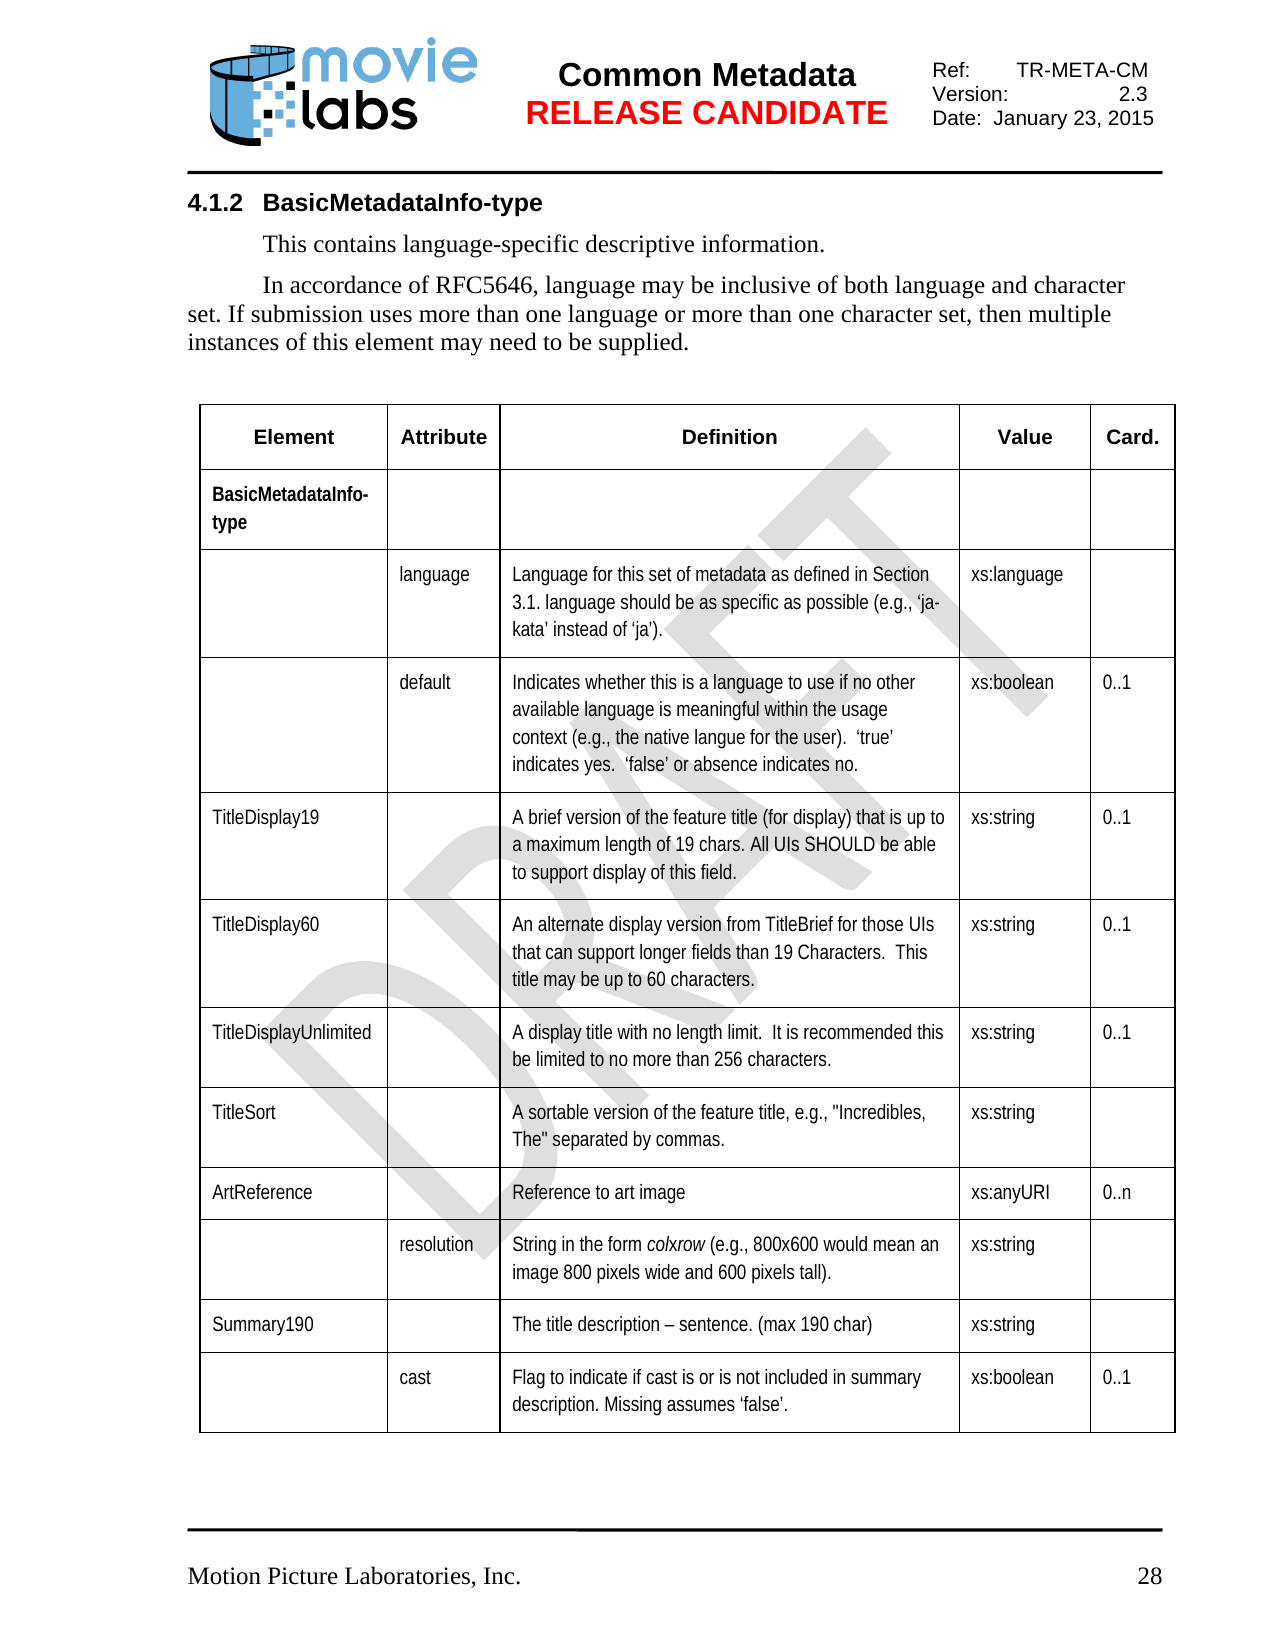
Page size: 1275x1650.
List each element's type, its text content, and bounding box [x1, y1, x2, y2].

table_cell resolution [388, 1220, 499, 1299]
table_cell [388, 1300, 499, 1352]
table_cell xs:anyURI [960, 1168, 1090, 1219]
table_cell [388, 1008, 499, 1087]
table_cell [201, 1220, 387, 1299]
picture [210, 37, 478, 146]
table_cell A sortable version of the feature title, e.g., "Incredibles, The" separated by commas. [501, 1088, 959, 1167]
table_cell xs:boolean [960, 1353, 1090, 1432]
table_cell An alternate display version from TitleBrief for those UIs that can support longer fields than 19 Characters. This title may be up to 60 characters. [501, 900, 959, 1007]
text In accordance of RFC5646, language may be inclusive of both language and character set. If submission uses more than one language or more than one character set, then multiple instances of this element may need to be supplied. [187, 270, 1162, 356]
table_cell 0..1 [1091, 658, 1174, 792]
table_cell ArtReference [201, 1168, 387, 1219]
table_cell [960, 470, 1090, 549]
table_cell [1091, 550, 1174, 657]
table_cell cast [388, 1353, 499, 1432]
table_cell Reference to art image [501, 1168, 959, 1219]
table_cell Language for this set of metadata as defined in Section 3.1. language should be as specific as possible (e.g., ‘ja-kata’ instead of ‘ja’). [501, 550, 959, 657]
table_cell TitleDisplayUnlimited [201, 1008, 387, 1087]
table_cell [501, 470, 959, 549]
table_cell xs:language [960, 550, 1090, 657]
table_cell [388, 1168, 499, 1219]
table_cell TitleDisplay60 [201, 900, 387, 1007]
table_cell [201, 658, 387, 792]
table_cell xs:string [960, 793, 1090, 899]
table_cell A brief version of the feature title (for display) that is up to a maximum length of 19 chars. All UIs SHOULD be able to support display of this field. [501, 793, 959, 899]
table_cell Summary190 [201, 1300, 387, 1352]
subtitle BasicMetadataInfo-type [187, 187, 1162, 216]
table_header Element [201, 405, 387, 469]
table_cell [388, 470, 499, 549]
table_cell xs:boolean [960, 658, 1090, 792]
table_cell language [388, 550, 499, 657]
table_cell default [388, 658, 499, 792]
table_cell 0..1 [1091, 793, 1174, 899]
table_cell A display title with no length limit. It is recommended this be limited to no more than 256 characters. [501, 1008, 959, 1087]
table_cell 0..n [1091, 1168, 1174, 1219]
table_cell 0..1 [1091, 1008, 1174, 1087]
table_cell TitleDisplay19 [201, 793, 387, 899]
table_cell xs:string [960, 1220, 1090, 1299]
table_header Value [960, 405, 1090, 469]
table_cell [1091, 1220, 1174, 1299]
table_cell xs:string [960, 900, 1090, 1007]
table_cell 0..1 [1091, 1353, 1174, 1432]
table_header Card. [1091, 405, 1174, 469]
table_header Attribute [388, 405, 499, 469]
table_cell [1091, 1300, 1174, 1352]
table_cell [1091, 470, 1174, 549]
table_cell String in the form colxrow (e.g., 800x600 would mean an image 800 pixels wide and 600 pixels tall). [501, 1220, 959, 1299]
table_cell xs:string [960, 1008, 1090, 1087]
table_cell 0..1 [1091, 900, 1174, 1007]
table_cell [388, 1088, 499, 1167]
table_cell TitleSort [201, 1088, 387, 1167]
text This contains language-specific descriptive information. [187, 229, 1162, 257]
table_cell xs:string [960, 1088, 1090, 1167]
table_header Definition [501, 405, 959, 469]
table_cell [388, 793, 499, 899]
table_cell [201, 1353, 387, 1432]
table_cell Indicates whether this is a language to use if no other available language is meaningful within the usage context (e.g., the native langue for the user). ‘true’ indicates yes. ‘false’ or absence indicates no. [501, 658, 959, 792]
table_cell Flag to indicate if cast is or is not included in summary description. Missing assumes ‘false’. [501, 1353, 959, 1432]
table_cell xs:string [960, 1300, 1090, 1352]
table_cell [388, 900, 499, 1007]
table_cell [201, 550, 387, 657]
table_cell The title description – sentence. (max 190 char) [501, 1300, 959, 1352]
table_cell BasicMetadataInfo-type [201, 470, 387, 549]
table_cell [1091, 1088, 1174, 1167]
